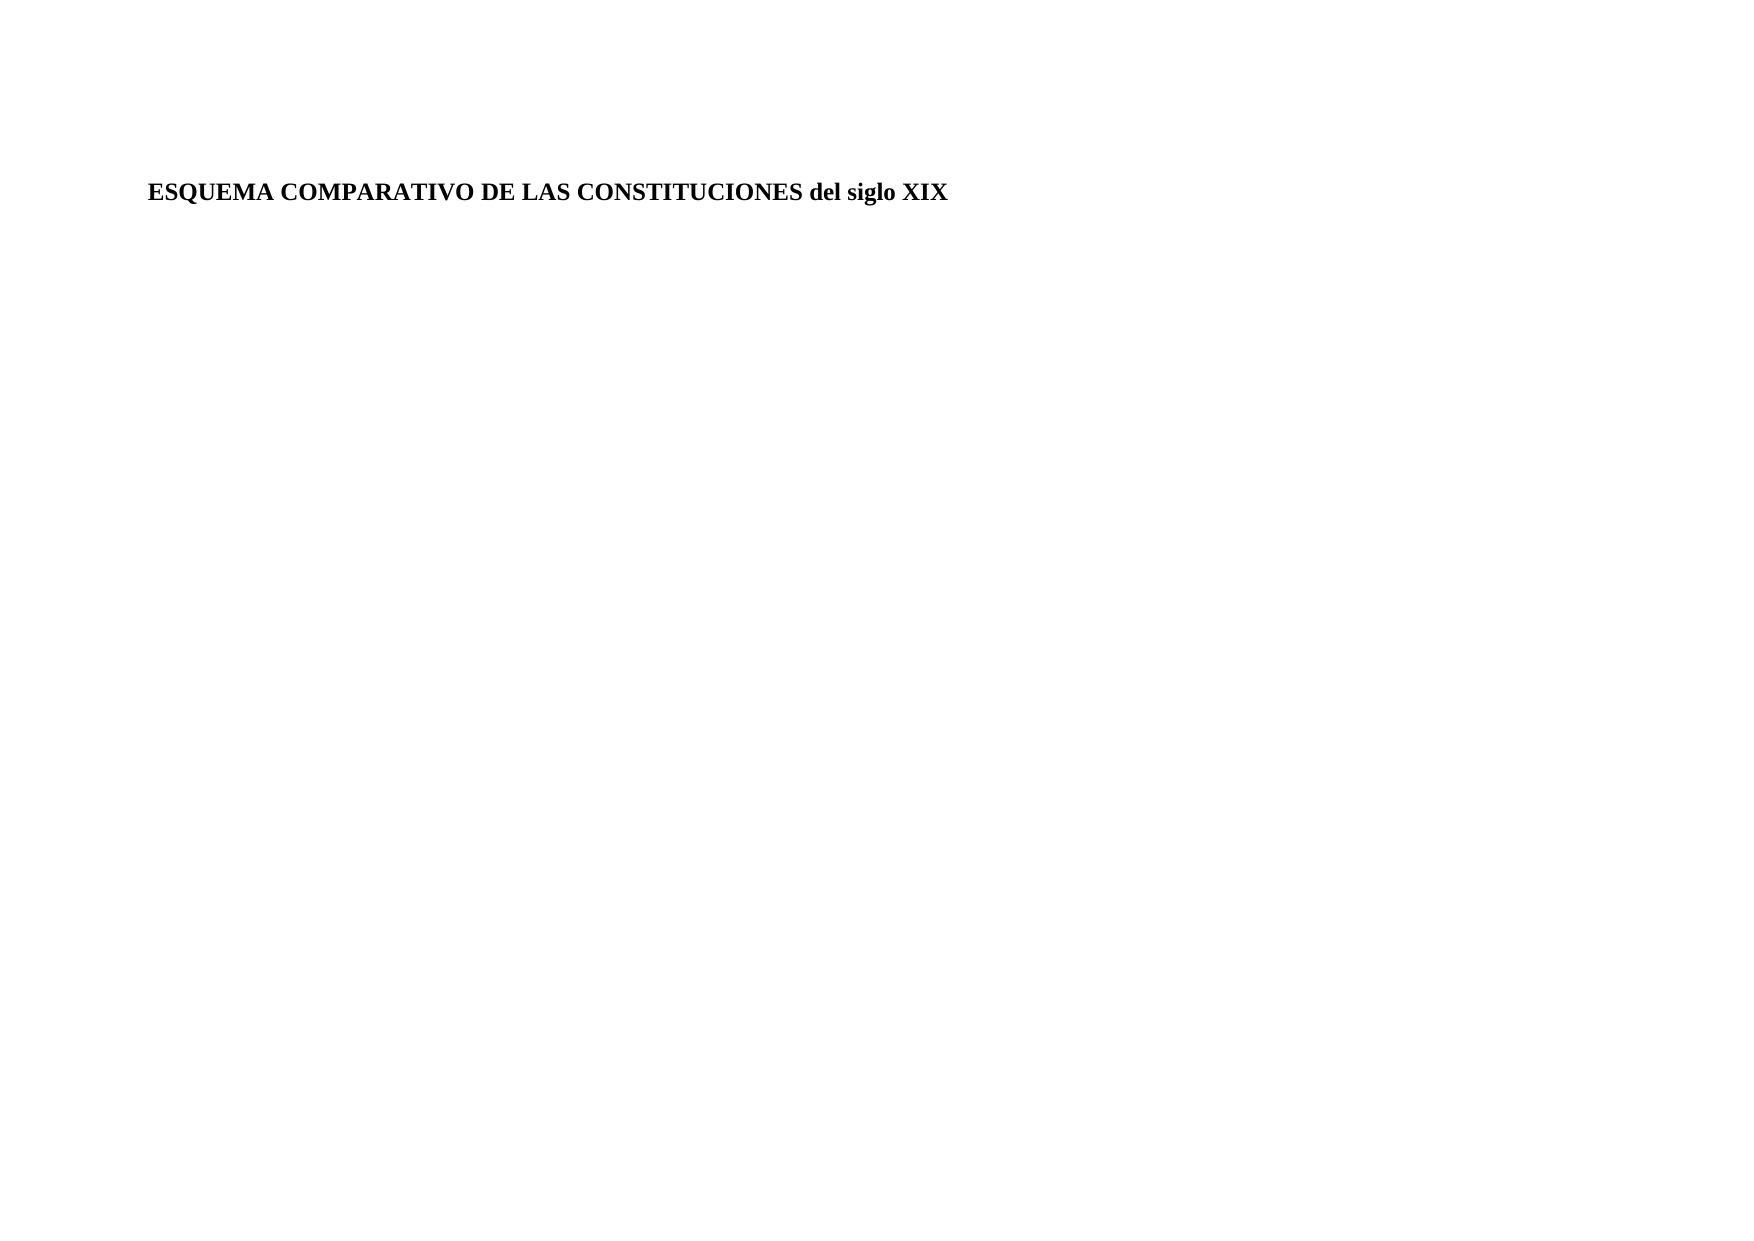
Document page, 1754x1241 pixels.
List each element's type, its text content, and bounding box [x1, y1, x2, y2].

text ESQUEMA COMPARATIVO DE LAS CONSTITUCIONES del siglo XIX [148, 177, 1606, 206]
